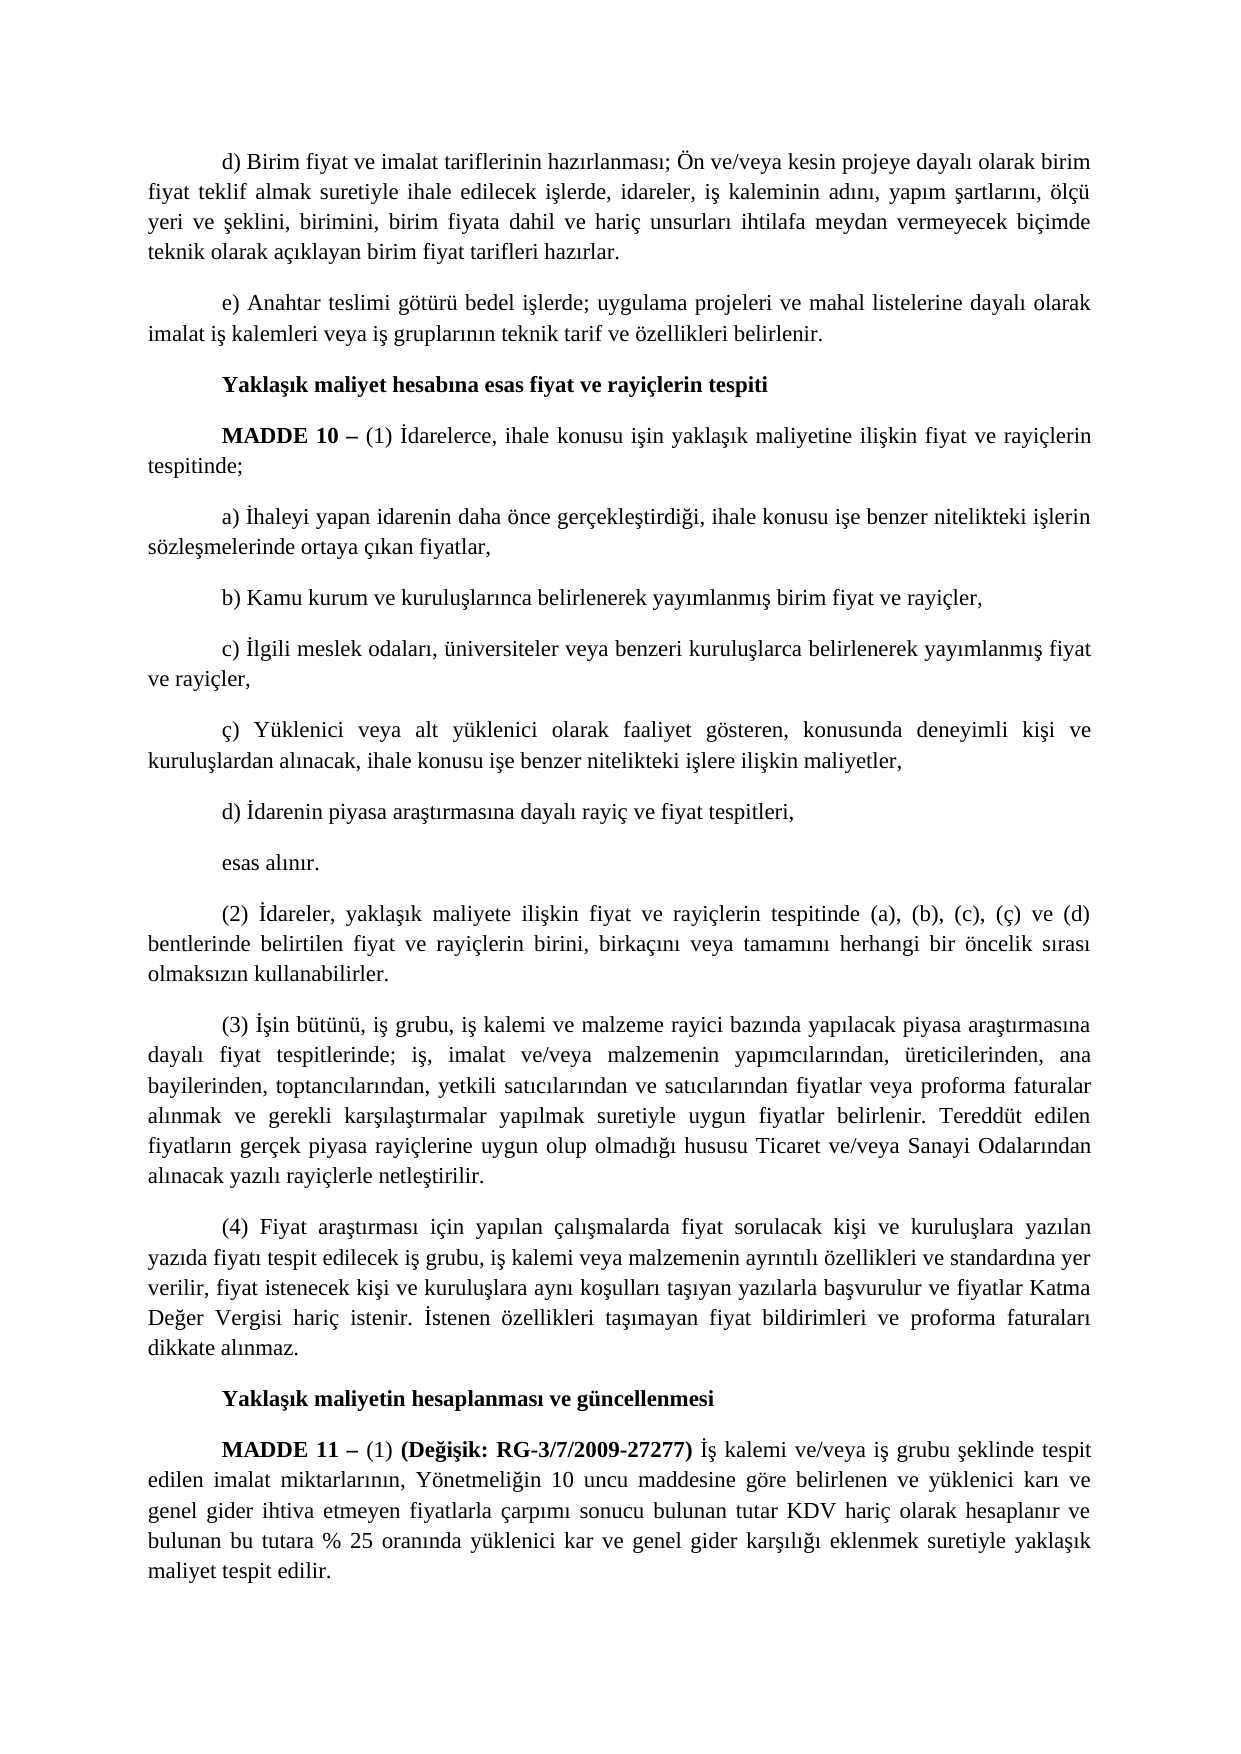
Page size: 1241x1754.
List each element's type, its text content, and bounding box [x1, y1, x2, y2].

text e) Anahtar teslimi götürü bedel işlerde; uygulama projeleri ve mahal listelerine dayalı olarak imalat iş kalemleri veya iş gruplarının teknik tarif ve özellikleri belirlenir. [148, 289, 1092, 346]
text c) İlgili meslek odaları, üniversiteler veya benzeri kuruluşlarca belirlenerek yayımlanmış fiyat ve rayiçler, [148, 635, 1092, 692]
text Yaklaşık maliyetin hesaplanması ve güncellenmesi [148, 1385, 1092, 1412]
text Yaklaşık maliyet hesabına esas fiyat ve rayiçlerin tespiti [148, 371, 1092, 397]
text (4) Fiyat araştırması için yapılan çalışmalarda fiyat sorulacak kişi ve kuruluşlara yazılan yazıda fiyatı tespit edilecek iş grubu, iş kalemi veya malzemenin ayrıntılı özellikleri ve standardına yer verilir, fiyat istenecek kişi ve kuruluşlara aynı koşulları taşıyan yazılarla başvurulur ve fiyatlar Katma Değer Vergisi hariç istenir. İstenen özellikleri taşımayan fiyat bildirimleri ve proforma faturaları dikkate alınmaz. [148, 1213, 1092, 1361]
text b) Kamu kurum ve kuruluşlarınca belirlenerek yayımlanmış birim fiyat ve rayiçler, [148, 584, 1092, 611]
text (3) İşin bütünü, iş grubu, iş kalemi ve malzeme rayici bazında yapılacak piyasa araştırmasına dayalı fiyat tespitlerinde; iş, imalat ve/veya malzemenin yapımcılarından, üreticilerinden, ana bayilerinden, toptancılarından, yetkili satıcılarından ve satıcılarından fiyatlar veya proforma faturalar alınmak ve gerekli karşılaştırmalar yapılmak suretiyle uygun fiyatlar belirlenir. Tereddüt edilen fiyatların gerçek piyasa rayiçlerine uygun olup olmadığı hususu Ticaret ve/veya Sanayi Odalarından alınacak yazılı rayiçlerle netleştirilir. [148, 1011, 1092, 1189]
text a) İhaleyi yapan idarenin daha önce gerçekleştirdiği, ihale konusu işe benzer nitelikteki işlerin sözleşmelerinde ortaya çıkan fiyatlar, [148, 503, 1092, 559]
text MADDE 10 – (1) İdarelerce, ihale konusu işin yaklaşık maliyetine ilişkin fiyat ve rayiçlerin tespitinde; [148, 422, 1092, 478]
text (2) İdareler, yaklaşık maliyete ilişkin fiyat ve rayiçlerin tespitinde (a), (b), (c), (ç) ve (d) bentlerinde belirtilen fiyat ve rayiçlerin birini, birkaçını veya tamamını herhangi bir öncelik sırası olmaksızın kullanabilirler. [148, 900, 1092, 987]
text esas alınır. [148, 849, 1092, 875]
text d) İdarenin piyasa araştırmasına dayalı rayiç ve fiyat tespitleri, [148, 798, 1092, 824]
text d) Birim fiyat ve imalat tariflerinin hazırlanması; Ön ve/veya kesin projeye dayalı olarak birim fiyat teklif almak suretiyle ihale edilecek işlerde, idareler, iş kaleminin adını, yapım şartlarını, ölçü yeri ve şeklini, birimini, birim fiyata dahil ve hariç unsurları ihtilafa meydan vermeyecek biçimde teknik olarak açıklayan birim fiyat tarifleri hazırlar. [148, 148, 1092, 265]
text MADDE 11 – (1) (Değişik: RG-3/7/2009-27277) İş kalemi ve/veya iş grubu şeklinde tespit edilen imalat miktarlarının, Yönetmeliğin 10 uncu maddesine göre belirlenen ve yüklenici karı ve genel gider ihtiva etmeyen fiyatlarla çarpımı sonucu bulunan tutar KDV hariç olarak hesaplanır ve bulunan bu tutara % 25 oranında yüklenici kar ve genel gider karşılığı eklenmek suretiyle yaklaşık maliyet tespit edilir. [148, 1436, 1092, 1583]
text ç) Yüklenici veya alt yüklenici olarak faaliyet gösteren, konusunda deneyimli kişi ve kuruluşlardan alınacak, ihale konusu işe benzer nitelikteki işlere ilişkin maliyetler, [148, 716, 1092, 773]
